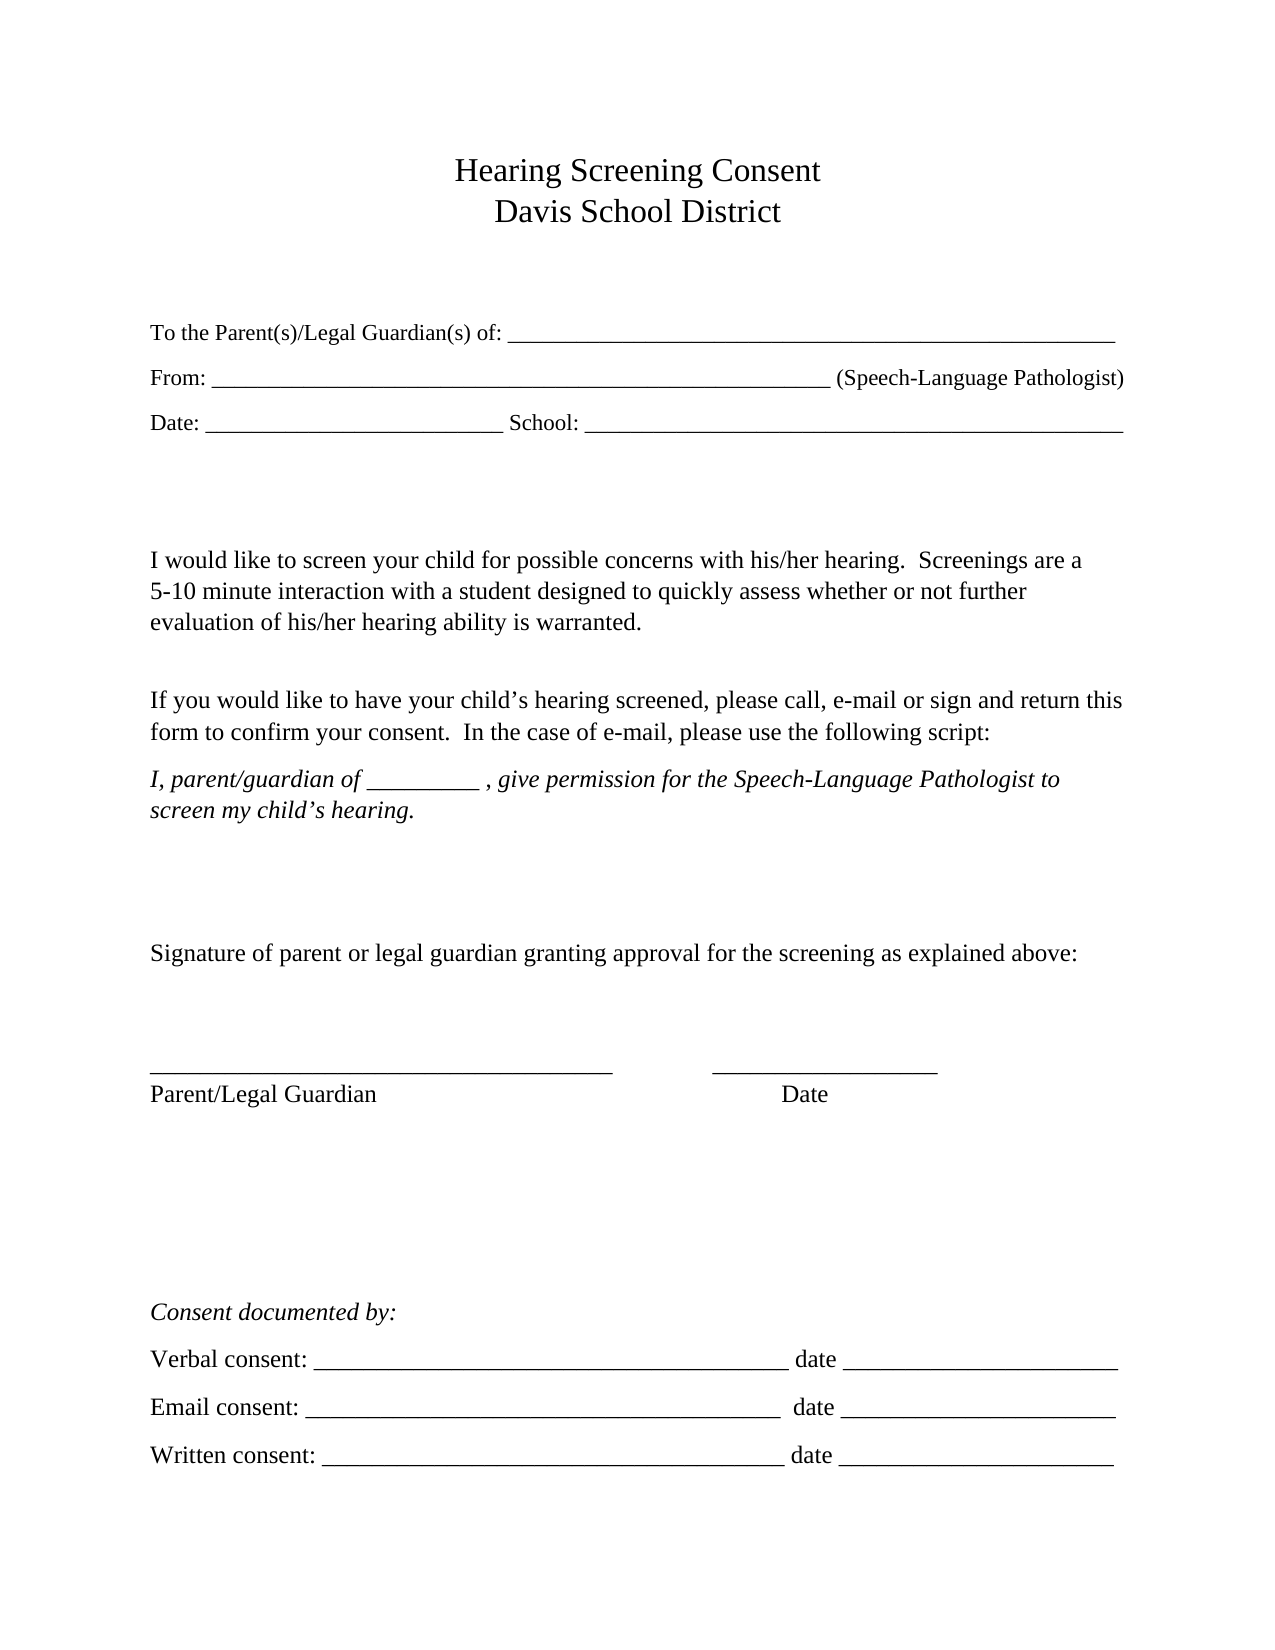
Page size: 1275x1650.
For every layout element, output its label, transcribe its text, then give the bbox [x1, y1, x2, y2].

text Written consent: _____________________________________ date ______________________ [150, 1440, 1125, 1468]
text If you would like to have your child’s hearing screened, please call, e-mail or sign and return this form to confirm your consent. In the case of e-mail, please use the following script: [150, 686, 1125, 745]
text Date: __________________________ School: _______________________________________________ [150, 409, 1125, 436]
text Signature of parent or legal guardian granting approval for the screening as explained above: [150, 938, 1125, 967]
text From: ______________________________________________________ (Speech-Language Pathologist) [150, 364, 1125, 391]
text Hearing Screening Consent [150, 150, 1125, 188]
text I, parent/guardian of _________ , give permission for the Speech-Language Pathologist to screen my child’s hearing. [150, 764, 1125, 824]
text To the Parent(s)/Legal Guardian(s) of: _____________________________________________________ [150, 319, 1125, 346]
text Davis School District [150, 191, 1125, 230]
text 5-10 minute interaction with a student designed to quickly assess whether or not further evaluation of his/her hearing ability is warranted. [150, 576, 1125, 636]
text Consent documented by: [150, 1297, 1125, 1325]
text Email consent: ______________________________________ date ______________________ [150, 1392, 1125, 1421]
text Verbal consent: ______________________________________ date ______________________ [150, 1344, 1125, 1373]
text Parent/Legal Guardian Date [150, 1079, 1125, 1108]
text _____________________________________ __________________ [150, 1048, 1125, 1077]
text I would like to screen your child for possible concerns with his/her hearing. Screenings are a [150, 545, 1125, 573]
